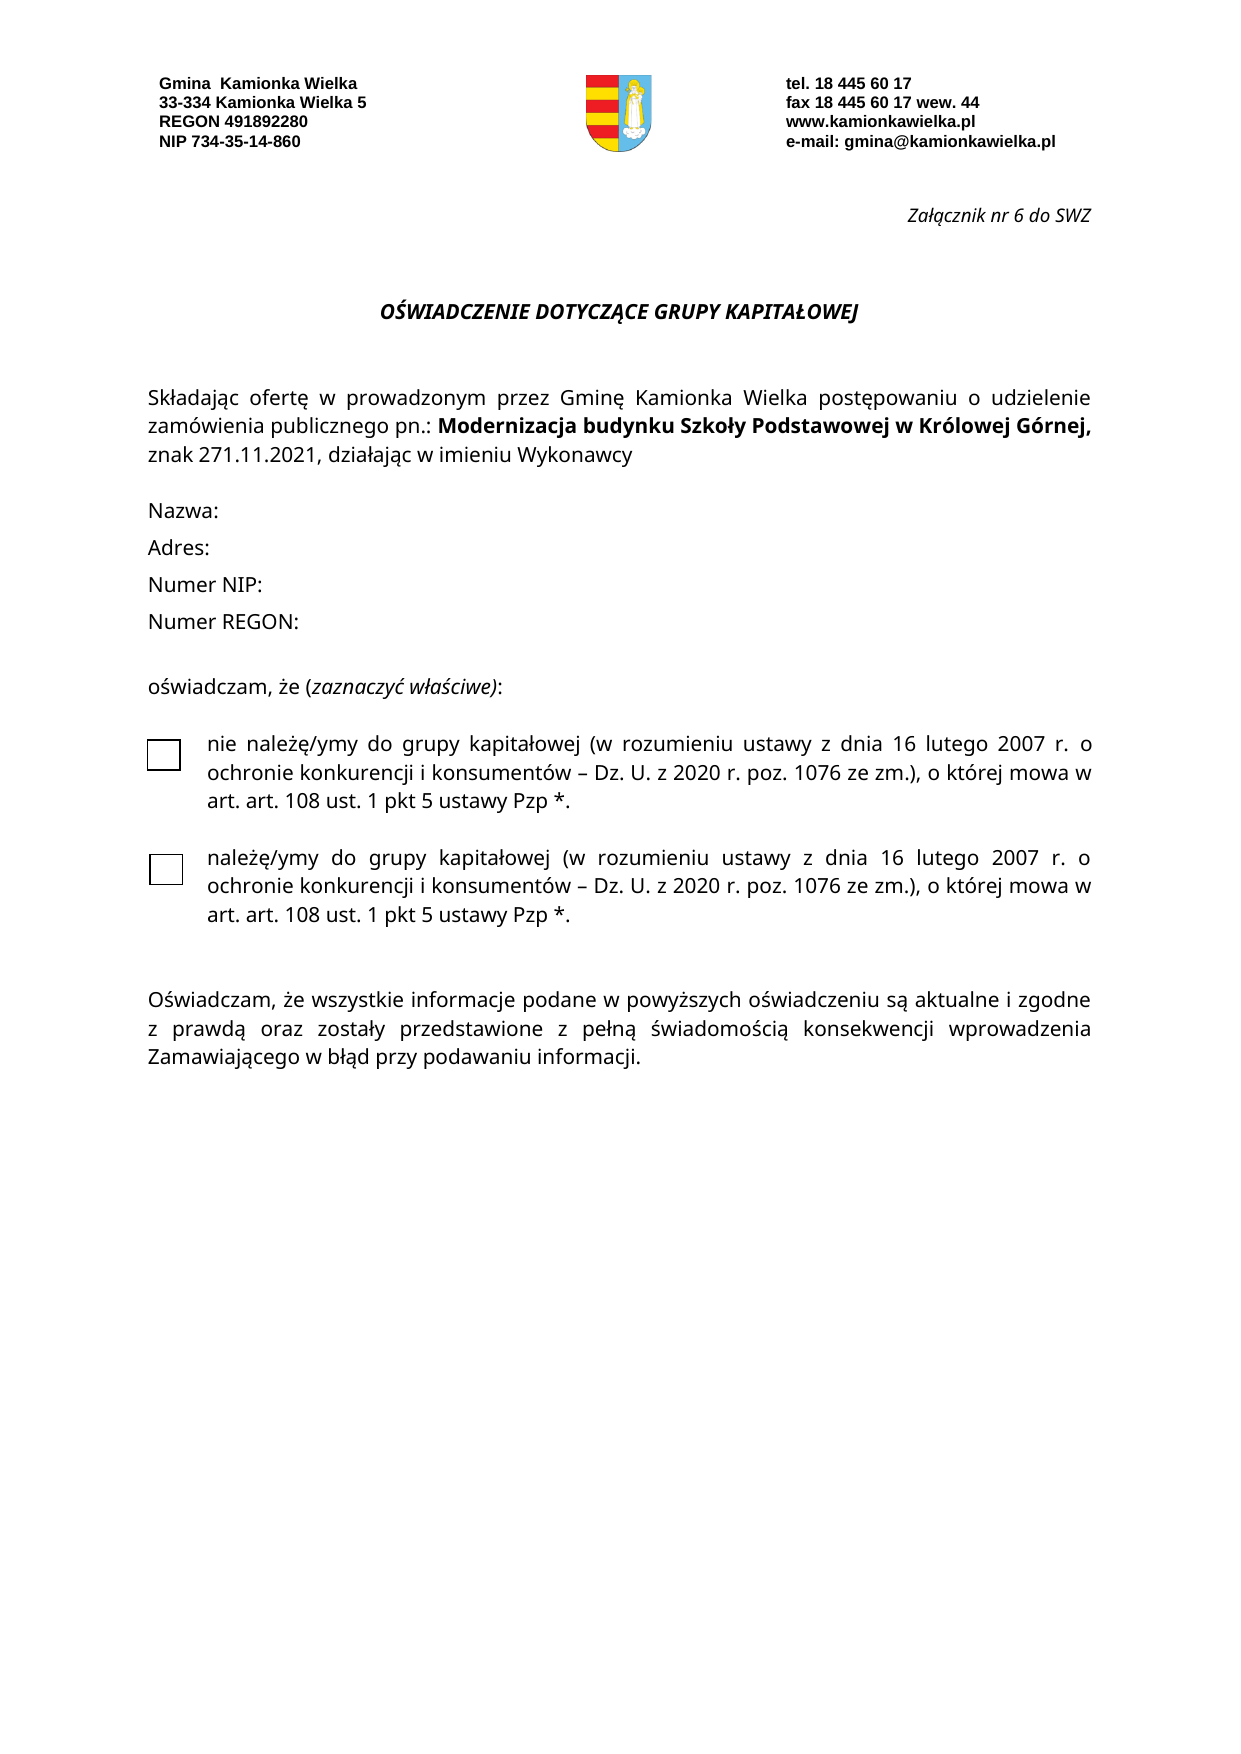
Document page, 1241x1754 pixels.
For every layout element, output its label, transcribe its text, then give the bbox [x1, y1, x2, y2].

picture [586, 75, 652, 152]
text Numer REGON: [148, 607, 1092, 644]
text Składając ofertę w prowadzonym przez Gminę Kamionka Wielka postępowaniu o udzielenie zamówienia publicznego pn.: Modernizacja budynku Szkoły Podstawowej w Królowej Górnej, znak 271.11.2021, działając w imieniu Wykonawcy [148, 383, 1092, 468]
text OŚWIADCZENIE DOTYCZĄCE GRUPY KAPITAŁOWEJ [148, 297, 1092, 326]
text oświadczam, że (zaznaczyć właściwe): [148, 672, 1087, 701]
text należę/ymy do grupy kapitałowej (w rozumieniu ustawy z dnia 16 lutego 2007 r. o ochronie konkurencji i konsumentów – Dz. U. z 2020 r. poz. 1076 ze zm.), o której mowa w art. art. 108 ust. 1 pkt 5 ustawy Pzp *. [207, 843, 1092, 928]
text Oświadczam, że wszystkie informacje podane w powyższych oświadczeniu są aktualne i zgodne z prawdą oraz zostały przedstawione z pełną świadomością konsekwencji wprowadzenia Zamawiającego w błąd przy podawaniu informacji. [148, 985, 1092, 1071]
text Nazwa: [148, 497, 1092, 533]
text Numer NIP: [148, 570, 1092, 607]
text Załącznik nr 6 do SWZ [148, 203, 1092, 228]
text nie należę/ymy do grupy kapitałowej (w rozumieniu ustawy z dnia 16 lutego 2007 r. o ochronie konkurencji i konsumentów – Dz. U. z 2020 r. poz. 1076 ze zm.), o której mowa w art. art. 108 ust. 1 pkt 5 ustawy Pzp *. [207, 729, 1092, 815]
text Adres: [148, 533, 1092, 570]
